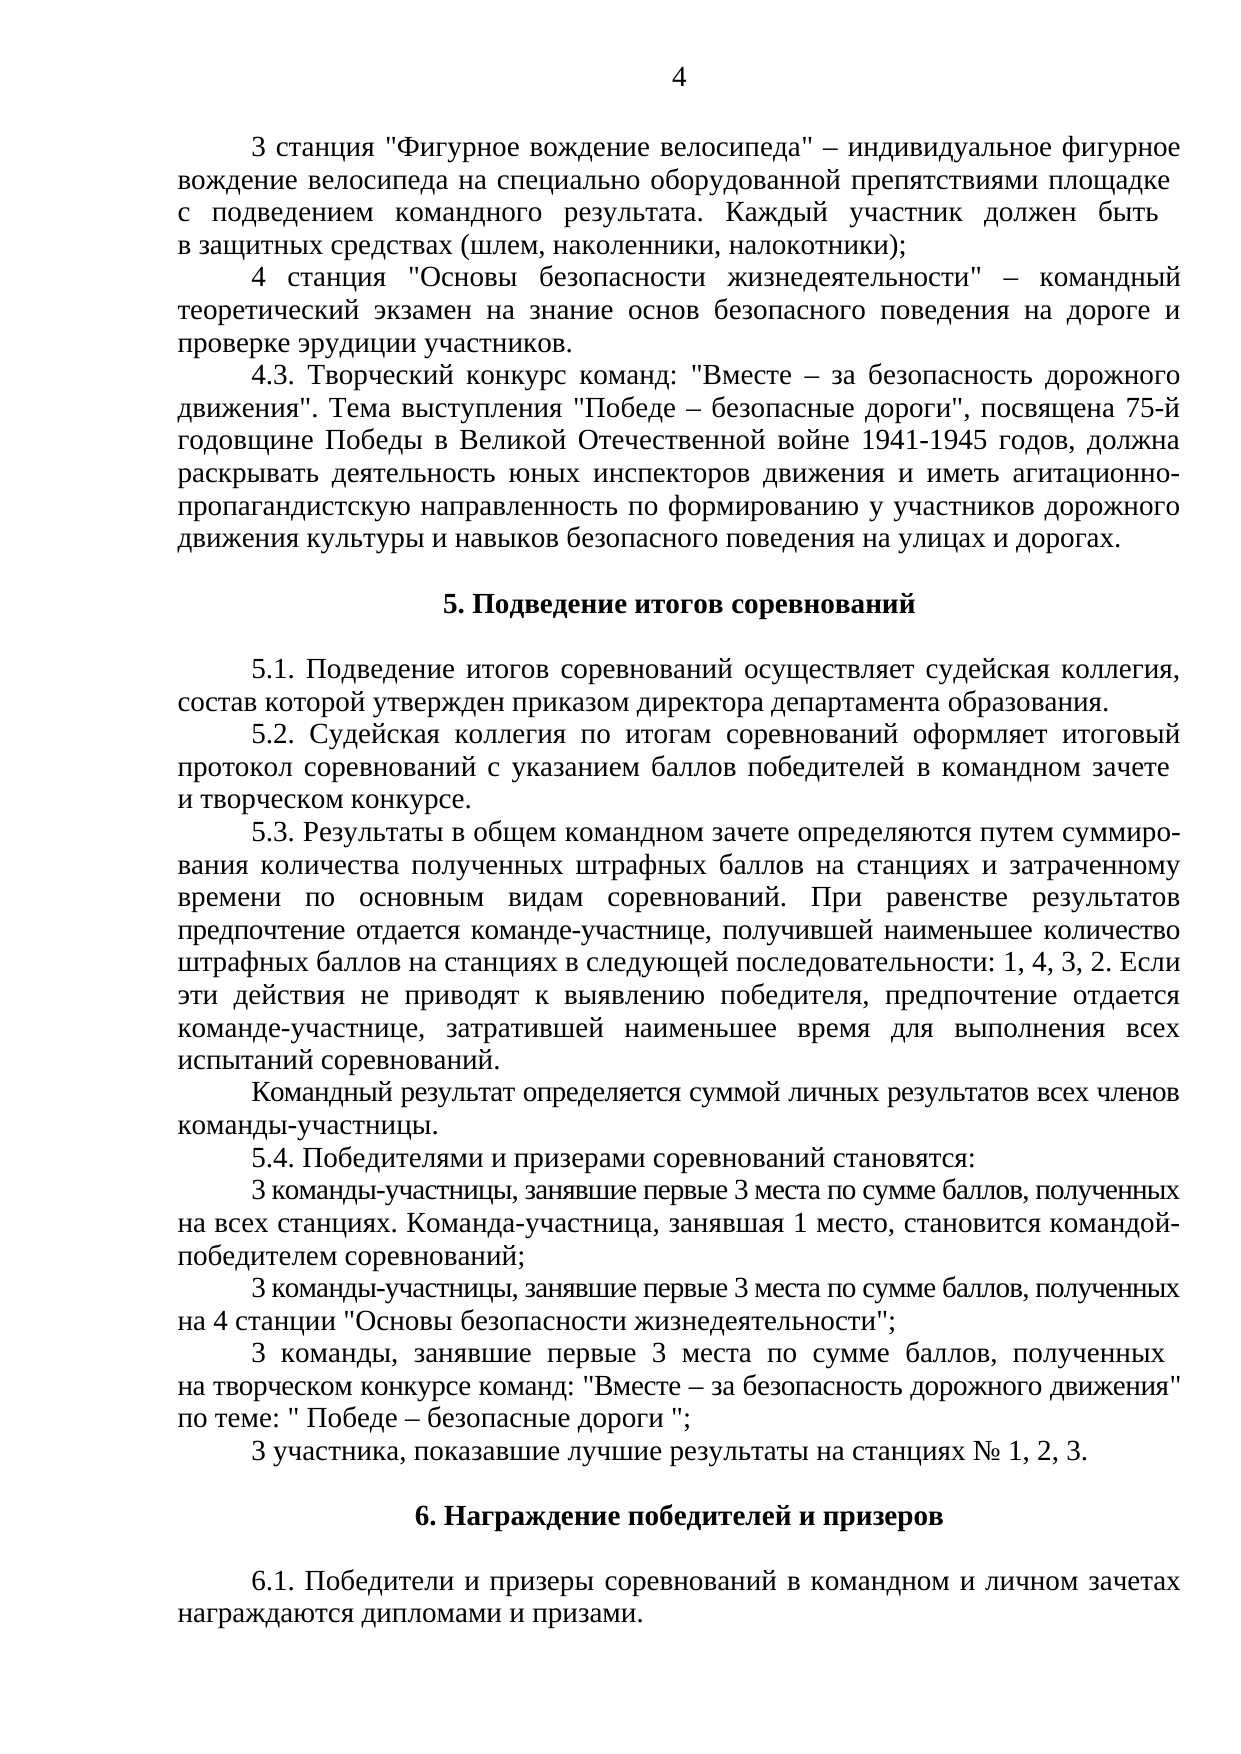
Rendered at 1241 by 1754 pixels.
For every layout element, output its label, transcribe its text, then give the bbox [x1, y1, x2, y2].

text 5.2. Судейская коллегия по итогам соревнований оформляет итоговый протокол соревнований с указанием баллов победителей в командном зачете и творческом конкурсе. [177, 717, 1181, 815]
text 3 команды-участницы, занявшие первые 3 места по сумме баллов, полученных на всех станциях. Команда-участница, занявшая 1 место, становится командой-победителем соревнований; [177, 1173, 1181, 1271]
text 6.1. Победители и призеры соревнований в командном и личном зачетах награждаются дипломами и призами. [177, 1564, 1181, 1629]
text 3 станция "Фигурное вождение велосипеда" – индивидуальное фигурное вождение велосипеда на специально оборудованной препятствиями площадке с подведением командного результата. Каждый участник должен быть в защитных средствах (шлем, наколенники, налокотники); [177, 130, 1181, 261]
text 4 станция "Основы безопасности жизнедеятельности" – командный теоретический экзамен на знание основ безопасного поведения на дороге и проверке эрудиции участников. [177, 261, 1181, 358]
text 5.3. Результаты в общем командном зачете определяются путем суммиро- вания количества полученных штрафных баллов на станциях и затраченному времени по основным видам соревнований. При равенстве результатов предпочтение отдается команде-участнице, получившей наименьшее количество штрафных баллов на станциях в следующей последовательности: 1, 4, 3, 2. Если эти действия не приводят к выявлению победителя, предпочтение отдается команде-участнице, затратившей наименьшее время для выполнения всех испытаний соревнований. [177, 815, 1181, 1076]
text 5.1. Подведение итогов соревнований осуществляет судейская коллегия, состав которой утвержден приказом директора департамента образования. [177, 652, 1181, 717]
text 3 команды, занявшие первые 3 места по сумме баллов, полученных на творческом конкурсе команд: "Вместе – за безопасность дорожного движения" по теме: " Победе – безопасные дороги "; [177, 1336, 1181, 1434]
text 3 участника, показавшие лучшие результаты на станциях № 1, 2, 3. [177, 1434, 1181, 1467]
text 5.4. Победителями и призерами соревнований становятся: [177, 1141, 1181, 1173]
text 6. Награждение победителей и призеров [177, 1499, 1181, 1532]
text 4.3. Творческий конкурс команд: "Вместе – за безопасность дорожного движения". Тема выступления "Победе – безопасные дороги", посвящена 75-й годовщине Победы в Великой Отечественной войне 1941-1945 годов, должна раскрывать деятельность юных инспекторов движения и иметь агитационно-пропагандистскую направленность по формированию у участников дорожного движения культуры и навыков безопасного поведения на улицах и дорогах. [177, 358, 1181, 554]
text 3 команды-участницы, занявшие первые 3 места по сумме баллов, полученных на 4 станции "Основы безопасности жизнедеятельности"; [177, 1271, 1181, 1336]
text Командный результат определяется суммой личных результатов всех членов команды-участницы. [177, 1076, 1181, 1141]
text 5. Подведение итогов соревнований [177, 587, 1181, 620]
